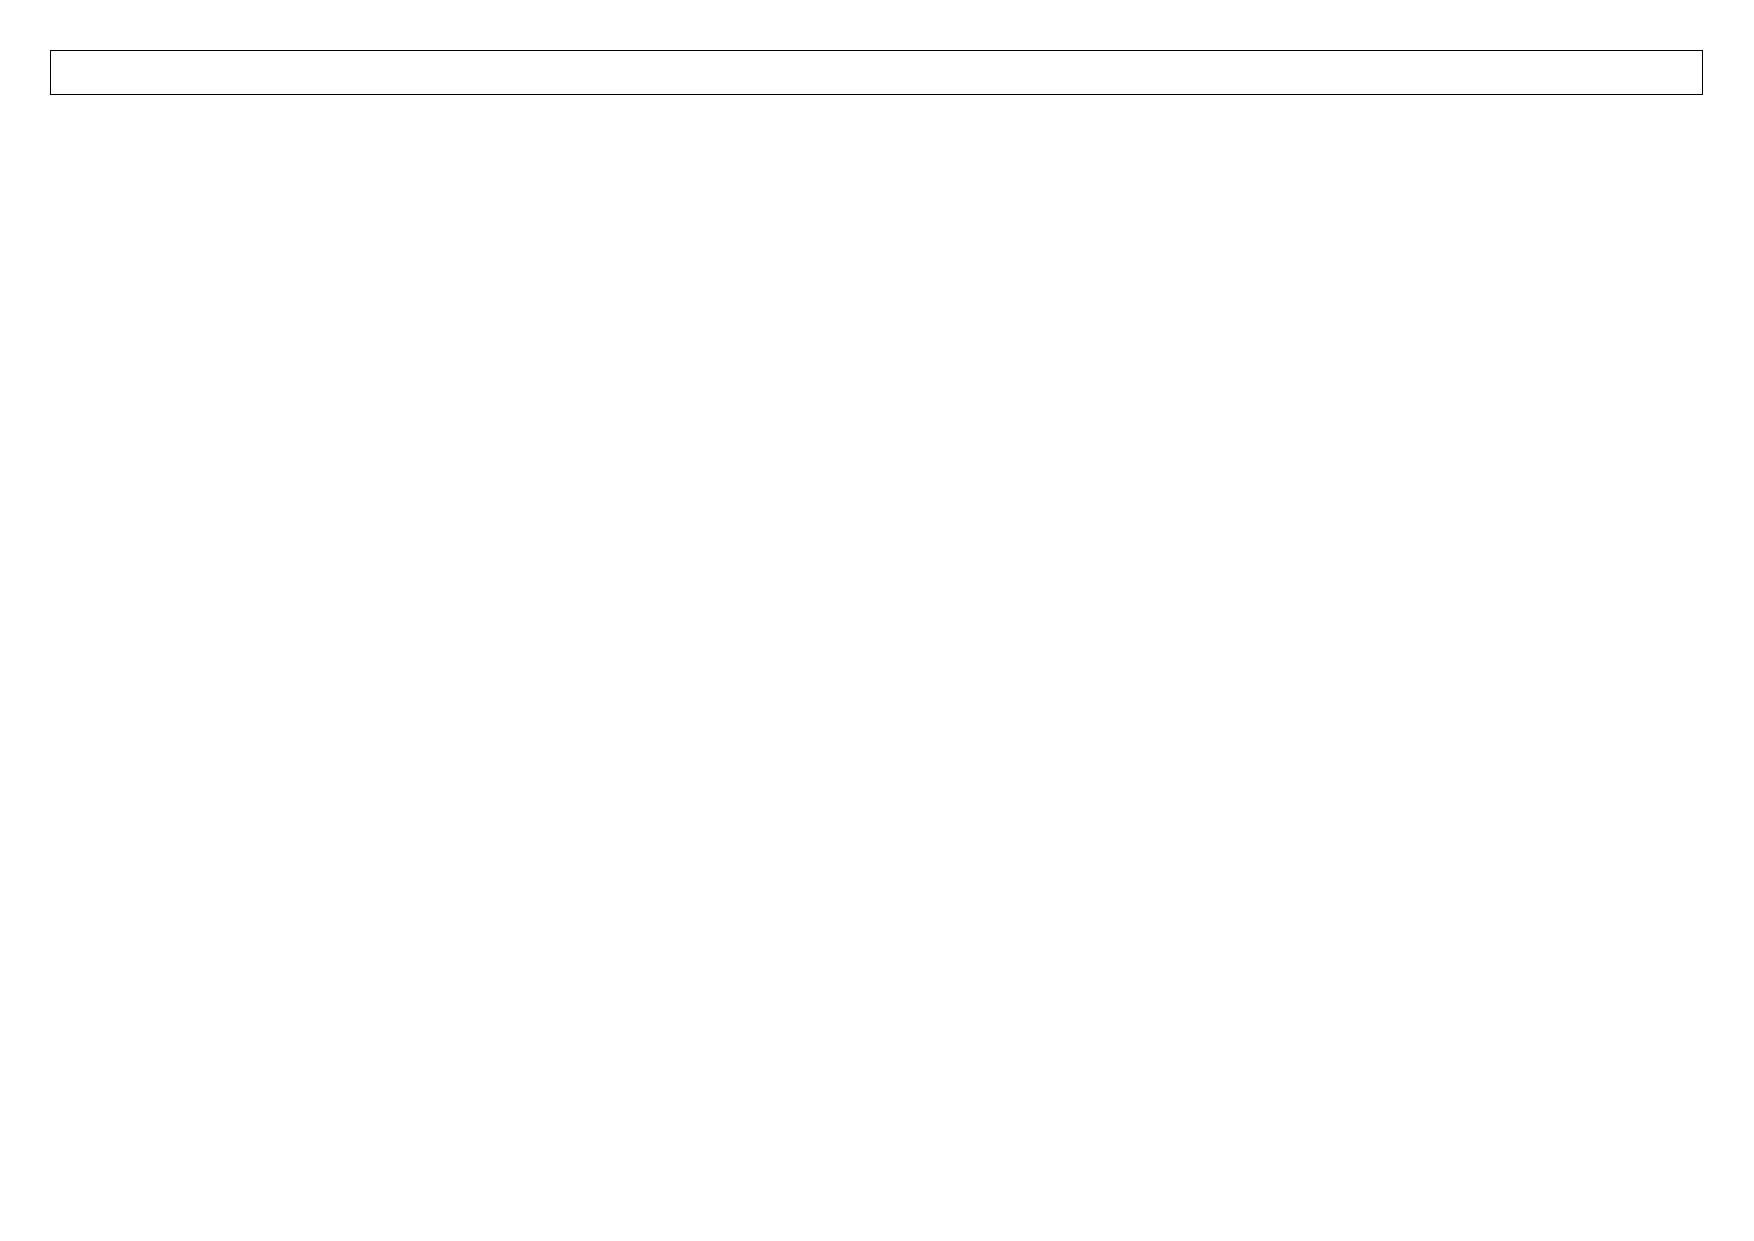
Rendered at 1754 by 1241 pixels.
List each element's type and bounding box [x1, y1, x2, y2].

table_cell [51, 51, 1702, 94]
